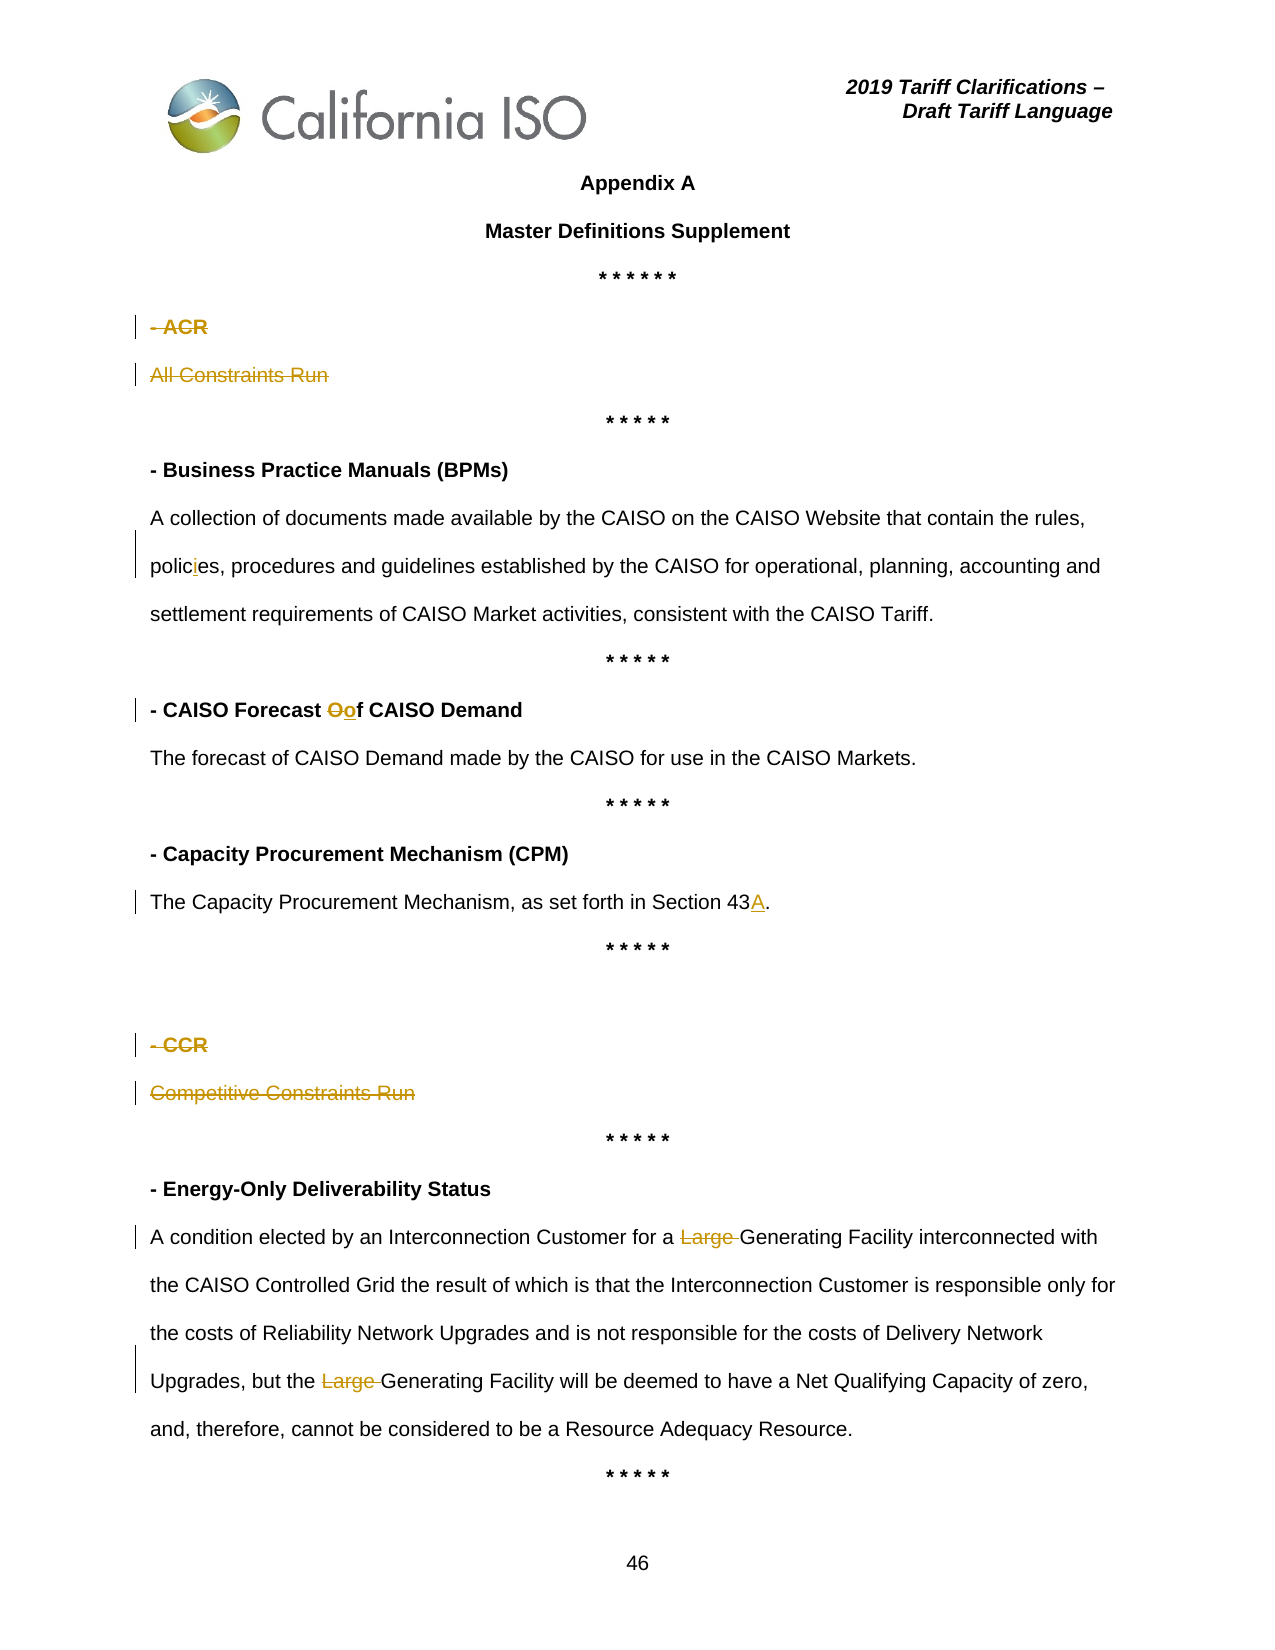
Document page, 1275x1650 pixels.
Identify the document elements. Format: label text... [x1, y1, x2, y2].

text * * * * * [150, 1129, 1125, 1153]
text * * * * * [150, 794, 1125, 818]
text * * * * * [150, 937, 1125, 961]
text - Energy-Only Deliverability Status [150, 1177, 1125, 1201]
text Appendix A [150, 171, 1125, 195]
text - CAISO Forecast f CAISO Demand [150, 698, 1125, 722]
text Master Definitions Supplement [150, 219, 1125, 243]
text * * * * * [150, 650, 1125, 674]
picture [161, 75, 591, 156]
text A collection of documents made available by the CAISO on the CAISO Website that contain the rules, polices, procedures and guidelines established by the CAISO for operational, planning, accounting and settlement requirements of CAISO Market activities, consistent with the CAISO Tariff. [150, 506, 1125, 626]
text A condition elected by an Interconnection Customer for a Generating Facility interconnected with the CAISO Controlled Grid the result of which is that the Interconnection Customer is responsible only for the costs of Reliability Network Upgrades and is not responsible for the costs of Delivery Network Upgrades, but the Generating Facility will be deemed to have a Net Qualifying Capacity of zero, and, therefore, cannot be considered to be a Resource Adequacy Resource. [150, 1225, 1125, 1441]
text - Business Practice Manuals (BPMs) [150, 458, 1125, 482]
text - Capacity Procurement Mechanism (CPM) [150, 842, 1125, 866]
text The Capacity Procurement Mechanism, as set forth in Section 43. [150, 889, 1125, 913]
text * * * * * * [150, 267, 1125, 291]
text * * * * * [150, 1464, 1125, 1488]
text The forecast of CAISO Demand made by the CAISO for use in the CAISO Markets. [150, 746, 1125, 770]
text * * * * * [150, 410, 1125, 434]
